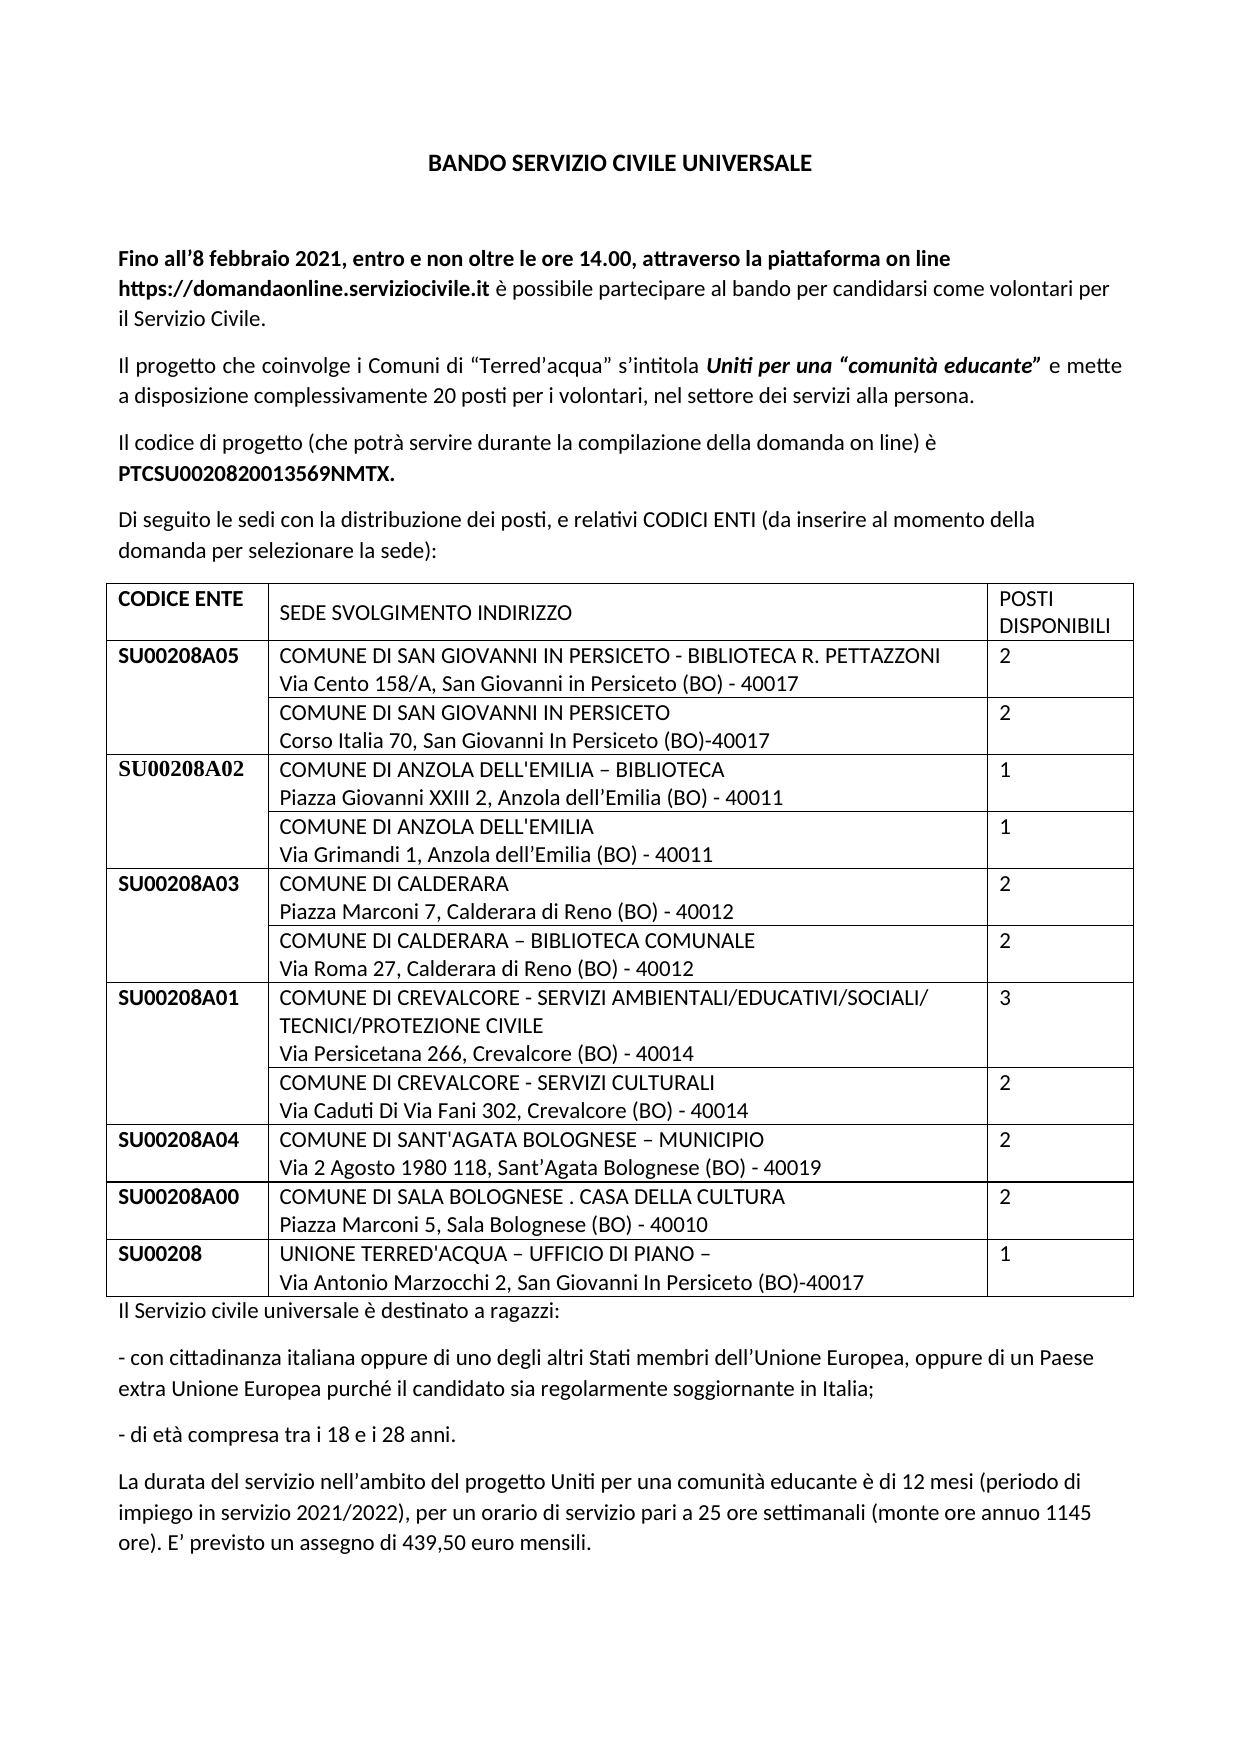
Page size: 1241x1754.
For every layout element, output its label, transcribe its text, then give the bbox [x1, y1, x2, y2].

table_cell COMUNE DI SAN GIOVANNI IN PERSICETO - BIBLIOTECA R. PETTAZZONI Via Cento 158/A, San Giovanni in Persiceto (BO) - 40017 [269, 641, 987, 697]
table_cell 2 [988, 698, 1133, 754]
text Il progetto che coinvolge i Comuni di “Terred’acqua” s’intitola Uniti per una “comunità educante” e mette a disposizione complessivamente 20 posti per i volontari, nel settore dei servizi alla persona. [118, 351, 1122, 409]
table_header CODICE ENTE [107, 584, 268, 640]
text Fino all’8 febbraio 2021, entro e non oltre le ore 14.00, attraverso la piattaforma on line https://domandaonline.serviziocivile.it è possibile partecipare al bando per candidarsi come volontari per il Servizio Civile. [118, 244, 1122, 332]
table_cell 2 [988, 869, 1133, 925]
text Il Servizio civile universale è destinato a ragazzi: [118, 1297, 1122, 1325]
table_cell COMUNE DI ANZOLA DELL'EMILIA – BIBLIOTECA Piazza Giovanni XXIII 2, Anzola dell’Emilia (BO) - 40011 [269, 755, 987, 811]
text La durata del servizio nell’ambito del progetto Uniti per una comunità educante è di 12 mesi (periodo di impiego in servizio 2021/2022), per un orario di servizio pari a 25 ore settimanali (monte ore annuo 1145 ore). E’ previsto un assegno di 439,50 euro mensili. [118, 1467, 1122, 1556]
table_cell COMUNE DI SALA BOLOGNESE . CASA DELLA CULTURA Piazza Marconi 5, Sala Bolognese (BO) - 40010 [269, 1183, 987, 1238]
table_cell COMUNE DI CALDERARA – BIBLIOTECA COMUNALE Via Roma 27, Calderara di Reno (BO) - 40012 [269, 926, 987, 982]
table_cell COMUNE DI CALDERARA Piazza Marconi 7, Calderara di Reno (BO) - 40012 [269, 869, 987, 925]
table_cell SU00208A05 [107, 641, 268, 754]
text - di età compresa tra i 18 e i 28 anni. [118, 1421, 1122, 1449]
table_cell UNIONE TERRED'ACQUA – UFFICIO DI PIANO – Via Antonio Marzocchi 2, San Giovanni In Persiceto (BO)-40017 [269, 1240, 987, 1296]
table_cell SU00208A04 [107, 1125, 268, 1181]
table_cell COMUNE DI SANT'AGATA BOLOGNESE – MUNICIPIO Via 2 Agosto 1980 118, Sant’Agata Bolognese (BO) - 40019 [269, 1125, 987, 1181]
table_cell SU00208A01 [107, 983, 268, 1124]
table_header SEDE SVOLGIMENTO INDIRIZZO [269, 584, 987, 640]
table_cell 2 [988, 926, 1133, 982]
table_cell SU00208 [107, 1240, 268, 1296]
text Il codice di progetto (che potrà servire durante la compilazione della domanda on line) è PTCSU0020820013569NMTX. [118, 428, 1122, 487]
table_cell SU00208A03 [107, 869, 268, 982]
text - con cittadinanza italiana oppure di uno degli altri Stati membri dell’Unione Europea, oppure di un Paese extra Unione Europea purché il candidato sia regolarmente soggiornante in Italia; [118, 1343, 1122, 1402]
table_cell 2 [988, 1183, 1133, 1238]
table_cell 3 [988, 983, 1133, 1067]
table_cell 2 [988, 641, 1133, 697]
table_cell 1 [988, 812, 1133, 868]
table_cell COMUNE DI CREVALCORE - SERVIZI AMBIENTALI/EDUCATIVI/SOCIALI/ TECNICI/PROTEZIONE CIVILE Via Persicetana 266, Crevalcore (BO) - 40014 [269, 983, 987, 1067]
text Di seguito le sedi con la distribuzione dei posti, e relativi CODICI ENTI (da inserire al momento della domanda per selezionare la sede): [118, 506, 1122, 564]
table_cell 1 [988, 1240, 1133, 1296]
table_cell 2 [988, 1125, 1133, 1181]
table_cell COMUNE DI ANZOLA DELL'EMILIA Via Grimandi 1, Anzola dell’Emilia (BO) - 40011 [269, 812, 987, 868]
text BANDO SERVIZIO CIVILE UNIVERSALE [118, 148, 1122, 178]
table_cell COMUNE DI SAN GIOVANNI IN PERSICETO Corso Italia 70, San Giovanni In Persiceto (BO)-40017 [269, 698, 987, 754]
table_cell COMUNE DI CREVALCORE - SERVIZI CULTURALI Via Caduti Di Via Fani 302, Crevalcore (BO) - 40014 [269, 1068, 987, 1124]
table_cell 2 [988, 1068, 1133, 1124]
table_cell SU00208A02 [107, 755, 268, 868]
table_cell 1 [988, 755, 1133, 811]
table_cell SU00208A00 [107, 1183, 268, 1238]
table_header POSTI DISPONIBILI [988, 584, 1133, 640]
